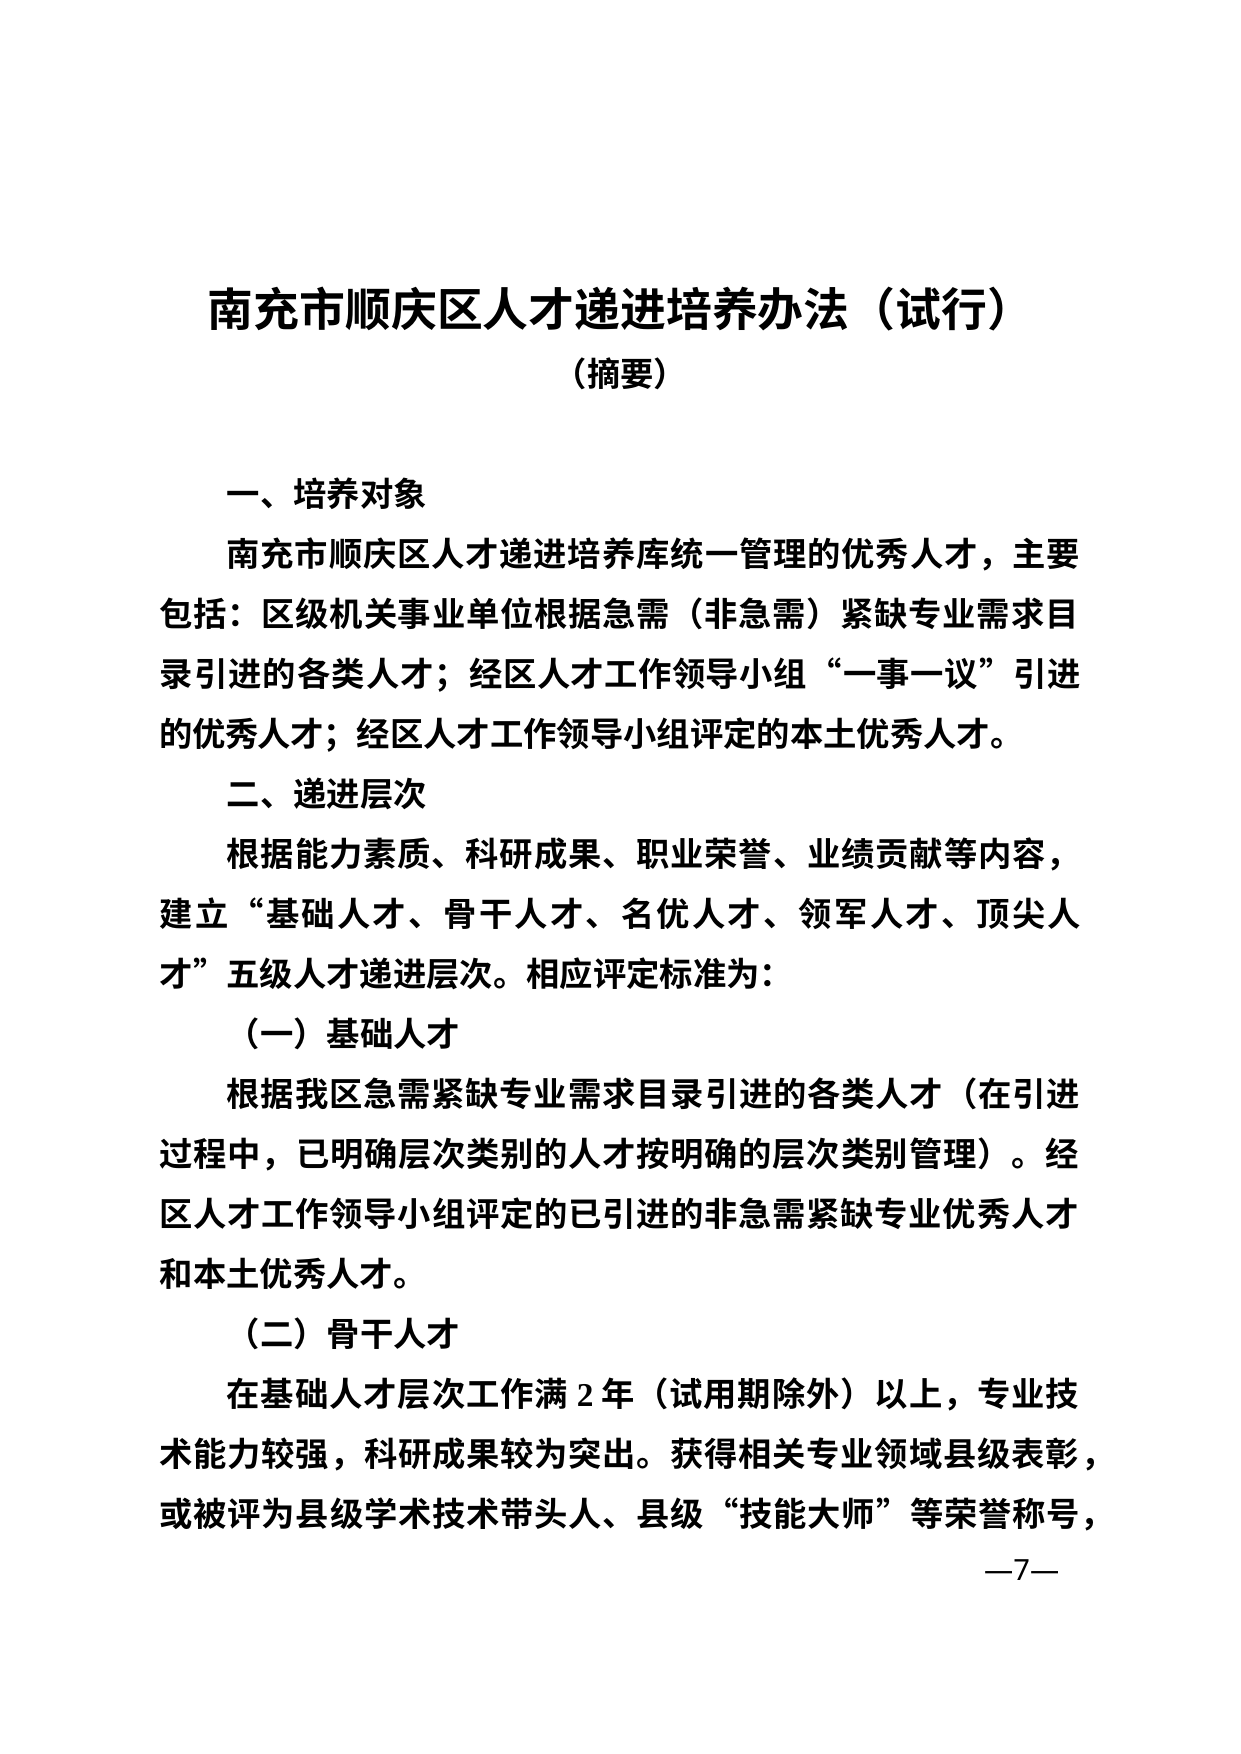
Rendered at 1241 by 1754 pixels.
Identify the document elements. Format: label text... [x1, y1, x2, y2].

text （二）骨干人才 [159, 1298, 1081, 1358]
text 二、递进层次 [159, 758, 1081, 818]
text 根据能力素质、科研成果、职业荣誉、业绩贡献等内容，建立“基础人才、骨干人才、名优人才、领军人才、顶尖人才”五级人才递进层次。相应评定标准为： [159, 818, 1081, 998]
text 南充市顺庆区人才递进培养库统一管理的优秀人才，主要包括：区级机关事业单位根据急需（非急需）紧缺专业需求目录引进的各类人才；经区人才工作领导小组“一事一议”引进的优秀人才；经区人才工作领导小组评定的本土优秀人才。 [159, 518, 1081, 758]
text 南充市顺庆区人才递进培养办法（试行） [159, 278, 1081, 338]
text （摘要） [159, 338, 1081, 398]
text 根据我区急需紧缺专业需求目录引进的各类人才（在引进过程中，已明确层次类别的人才按明确的层次类别管理）。经区人才工作领导小组评定的已引进的非急需紧缺专业优秀人才和本土优秀人才。 [159, 1058, 1081, 1298]
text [159, 1358, 1081, 1538]
text 一、培养对象 [159, 458, 1081, 518]
text （一）基础人才 [159, 998, 1081, 1058]
